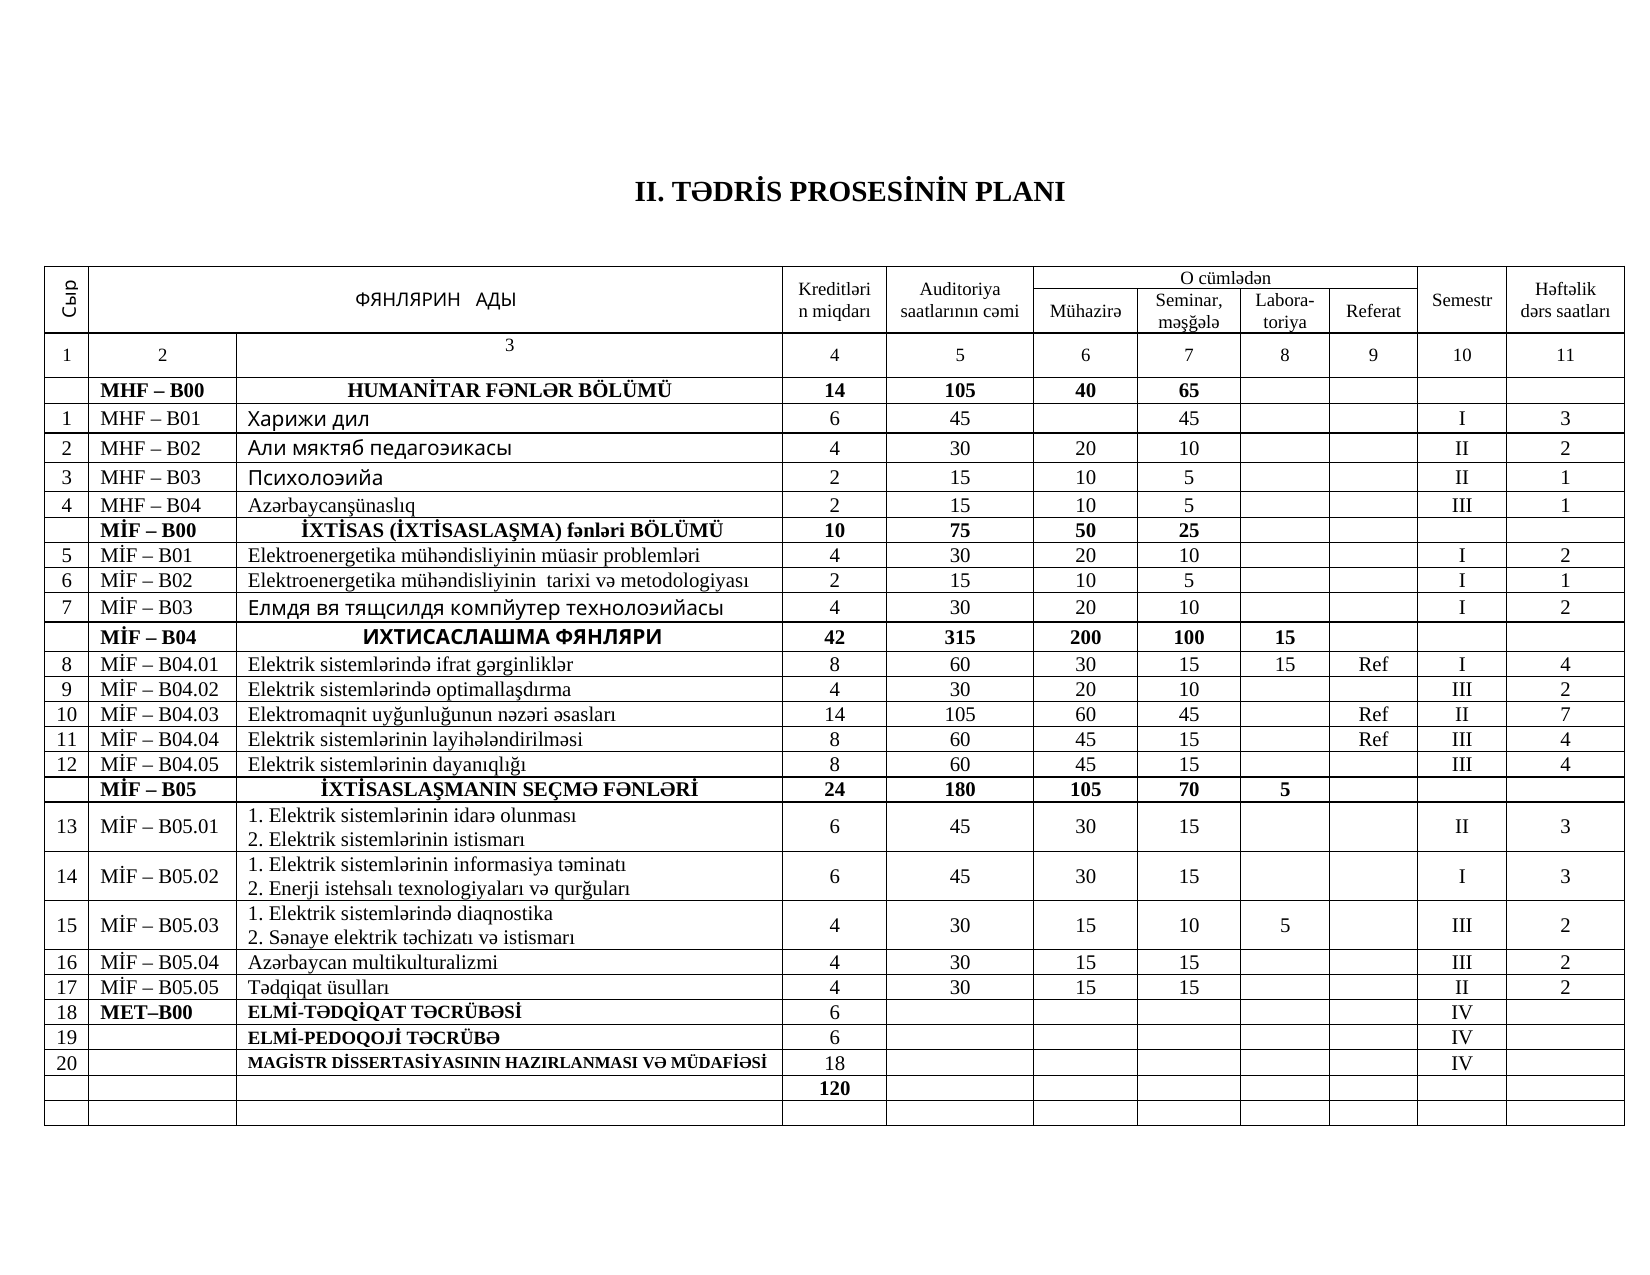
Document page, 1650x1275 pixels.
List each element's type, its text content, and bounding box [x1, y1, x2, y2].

table_cell [1330, 434, 1417, 462]
table_cell [1330, 677, 1417, 701]
table_cell [1507, 1025, 1624, 1049]
table_cell [1330, 593, 1417, 621]
table_cell [45, 623, 88, 651]
table_cell 45 [887, 803, 1033, 851]
table_cell 15 [45, 901, 88, 949]
table_cell 16 [45, 950, 88, 974]
table_cell MİF – B04.03 [89, 702, 236, 726]
table_cell [1241, 463, 1329, 491]
table_cell 315 [887, 623, 1033, 651]
table_cell 1 [1507, 463, 1624, 491]
table_cell [1241, 702, 1329, 726]
table_cell I [1418, 404, 1506, 432]
table_cell ELMİ-TƏDQİQAT TƏCRÜBƏSİ [237, 1000, 782, 1024]
table_cell 45 [1034, 727, 1137, 751]
table_cell 4 [783, 543, 886, 567]
table_cell MHF – B02 [89, 434, 236, 462]
table_cell [1330, 1000, 1417, 1024]
table_cell MİF – B05.05 [89, 975, 236, 999]
table_cell [1241, 852, 1329, 900]
table_cell 6 [783, 1000, 886, 1024]
table_cell [1241, 1101, 1329, 1125]
table_header Kreditlərin miqdarı [783, 267, 886, 332]
table_cell Elektrik sistemlərinin dayanıqlığı [237, 752, 782, 776]
table_cell Ref [1330, 652, 1417, 676]
table_cell 4 [1507, 652, 1624, 676]
table_cell [1330, 492, 1417, 517]
table_cell 5 [1138, 463, 1240, 491]
table_cell 12 [45, 752, 88, 776]
table_cell HUMANİTAR FƏNLƏR BÖLÜMÜ [237, 378, 782, 403]
table_cell 10 [1138, 543, 1240, 567]
table_cell 5 [887, 334, 1033, 377]
table_cell 2 [1507, 593, 1624, 621]
table_cell 15 [1034, 950, 1137, 974]
table_cell 13 [45, 803, 88, 851]
table_cell 4 [45, 492, 88, 517]
table_cell 45 [887, 852, 1033, 900]
table_cell 3 [1507, 852, 1624, 900]
table_cell III [1418, 492, 1506, 517]
table_cell [45, 778, 88, 801]
table_cell [1418, 623, 1506, 651]
table_cell İXTİSAS (İXTİSASLAŞMA) fənləri BÖLÜMÜ [237, 518, 782, 542]
table_cell [1241, 677, 1329, 701]
table_header O cümlədən [1034, 267, 1417, 288]
table_cell 20 [45, 1050, 88, 1074]
table_header Сыра №-си [45, 267, 88, 332]
table_cell 2 [783, 463, 886, 491]
table_cell 7 [1138, 334, 1240, 377]
table_cell 1. Elektrik sistemlərinin idarə olunması 2. Elektrik sistemlərinin istismarı [237, 803, 782, 851]
table_cell [887, 1076, 1033, 1099]
table_cell [1330, 463, 1417, 491]
table_cell MİF – B04.02 [89, 677, 236, 701]
table_cell [1507, 378, 1624, 403]
table_cell MET–B00 [89, 1000, 236, 1024]
table_cell 10 [1418, 334, 1506, 377]
table_cell MHF – B00 [89, 378, 236, 403]
table_cell 30 [887, 975, 1033, 999]
table_cell 1 [1507, 492, 1624, 517]
table_cell 4 [1507, 727, 1624, 751]
table_cell [1418, 1101, 1506, 1125]
table_cell 30 [1034, 652, 1137, 676]
table_cell 15 [1138, 950, 1240, 974]
table_cell Elektroenergetika mühəndisliyinin tarixi və metodologiyası [237, 568, 782, 592]
table_cell [1507, 1050, 1624, 1074]
table_cell 2 [1507, 975, 1624, 999]
table_cell 14 [783, 702, 886, 726]
table_cell [1330, 752, 1417, 776]
table_cell 8 [1241, 334, 1329, 377]
table_cell MİF – B00 [89, 518, 236, 542]
table_header ФЯНЛЯРИН АДЫ [89, 267, 782, 332]
table_cell Labora-toriya [1241, 289, 1329, 332]
table_cell [1241, 752, 1329, 776]
table_cell [1330, 950, 1417, 974]
table_cell 30 [887, 677, 1033, 701]
table_cell [1241, 568, 1329, 592]
table_cell MAGİSTR DİSSERTASİYASININ HAZIRLANMASI VƏ MÜDAFİƏSİ [237, 1050, 782, 1074]
table_cell [887, 1101, 1033, 1125]
table_cell [783, 1101, 886, 1125]
table_cell III [1418, 752, 1506, 776]
table_cell [1034, 1050, 1137, 1074]
table_cell MİF – B04.01 [89, 652, 236, 676]
table_cell 15 [1138, 652, 1240, 676]
table_cell [1138, 1101, 1240, 1125]
table_cell 20 [1034, 543, 1137, 567]
table_cell 6 [783, 1025, 886, 1049]
table_cell [1241, 492, 1329, 517]
table_cell 3 [45, 463, 88, 491]
table_cell 6 [1034, 334, 1137, 377]
table_cell 105 [887, 702, 1033, 726]
table_cell [1418, 778, 1506, 801]
table_cell [1330, 1101, 1417, 1125]
table_cell MİF – B02 [89, 568, 236, 592]
table_cell 100 [1138, 623, 1240, 651]
table_cell 10 [45, 702, 88, 726]
table_cell 4 [783, 950, 886, 974]
table_cell I [1418, 593, 1506, 621]
table_cell [1241, 378, 1329, 403]
table_cell 10 [1138, 677, 1240, 701]
table_cell IV [1418, 1000, 1506, 1024]
table_cell 10 [783, 518, 886, 542]
table_cell 9 [45, 677, 88, 701]
table_cell II [1418, 702, 1506, 726]
table_cell [1241, 803, 1329, 851]
table_cell MİF – B04 [89, 623, 236, 651]
table_cell [887, 1025, 1033, 1049]
table_cell 45 [887, 404, 1033, 432]
table_cell [1330, 378, 1417, 403]
table_cell 45 [1138, 702, 1240, 726]
table_cell 15 [1138, 752, 1240, 776]
table_cell MHF – B04 [89, 492, 236, 517]
table_cell [1241, 404, 1329, 432]
table_cell 2 [783, 568, 886, 592]
table_cell Али мяктяб педагоэикасы [237, 434, 782, 462]
table_cell 11 [1507, 334, 1624, 377]
table_cell 15 [1138, 975, 1240, 999]
table_cell 2 [1507, 434, 1624, 462]
table_cell [1507, 778, 1624, 801]
table_cell [1507, 1000, 1624, 1024]
table_cell 30 [1034, 852, 1137, 900]
table_cell [1241, 727, 1329, 751]
table_cell 105 [1034, 778, 1137, 801]
table_cell [237, 1101, 782, 1125]
table_cell 30 [1034, 803, 1137, 851]
table_cell [1241, 1050, 1329, 1074]
table_cell [1330, 1025, 1417, 1049]
table_cell 14 [45, 852, 88, 900]
table_header Auditoriya saatlarının cəmi [887, 267, 1033, 332]
table_cell MİF – B05 [89, 778, 236, 801]
table_cell Referat [1330, 289, 1417, 332]
table_cell 11 [45, 727, 88, 751]
table_cell 20 [1034, 434, 1137, 462]
table_cell III [1418, 677, 1506, 701]
table_cell [1330, 803, 1417, 851]
table_cell 5 [1138, 568, 1240, 592]
table_cell 4 [1507, 752, 1624, 776]
table_cell [89, 1050, 236, 1074]
table_cell 2 [89, 334, 236, 377]
table_cell 60 [887, 727, 1033, 751]
table_cell [1418, 518, 1506, 542]
table_cell 15 [887, 568, 1033, 592]
table_cell 2 [1507, 677, 1624, 701]
table_cell 5 [45, 543, 88, 567]
table_cell 6 [783, 803, 886, 851]
table_cell 15 [887, 492, 1033, 517]
table_cell [1507, 623, 1624, 651]
table_cell I [1418, 652, 1506, 676]
table_cell ИХТИСАСЛАШМА ФЯНЛЯРИ [237, 623, 782, 651]
table_cell 8 [783, 752, 886, 776]
table_cell [1138, 1050, 1240, 1074]
table_cell 18 [783, 1050, 886, 1074]
table_cell 4 [783, 334, 886, 377]
table_cell 10 [1034, 492, 1137, 517]
table_cell [1034, 1101, 1137, 1125]
table_cell III [1418, 727, 1506, 751]
table_cell [1241, 543, 1329, 567]
table_cell 30 [887, 593, 1033, 621]
table_cell [1138, 1000, 1240, 1024]
table_cell MİF – B05.04 [89, 950, 236, 974]
table_cell 5 [1138, 492, 1240, 517]
table_cell 6 [45, 568, 88, 592]
table_cell [89, 1025, 236, 1049]
table_cell 65 [1138, 378, 1240, 403]
table_cell Azərbaycanşünaslıq [237, 492, 782, 517]
table_cell [1034, 1025, 1137, 1049]
table_cell [1330, 1050, 1417, 1074]
table_cell [1330, 518, 1417, 542]
table_cell [1241, 950, 1329, 974]
table_cell [1241, 1025, 1329, 1049]
table_cell 15 [1138, 803, 1240, 851]
table_cell 4 [783, 593, 886, 621]
table_cell 7 [45, 593, 88, 621]
table_cell [237, 1076, 782, 1099]
table_cell 10 [1138, 434, 1240, 462]
table_cell 2 [45, 434, 88, 462]
table_cell [1241, 518, 1329, 542]
table_header Həftəlik dərs saatları [1507, 267, 1624, 332]
table_cell [1507, 1101, 1624, 1125]
table_cell 2 [783, 492, 886, 517]
table_cell [887, 1050, 1033, 1074]
table_cell 24 [783, 778, 886, 801]
table_cell 15 [1034, 975, 1137, 999]
table_cell 15 [1241, 652, 1329, 676]
table_cell 1 [45, 404, 88, 432]
table_cell 9 [1330, 334, 1417, 377]
table_cell 60 [887, 652, 1033, 676]
table_cell 15 [1138, 727, 1240, 751]
table_cell III [1418, 950, 1506, 974]
table_cell 6 [783, 852, 886, 900]
table_cell [1330, 623, 1417, 651]
table_cell [1138, 1025, 1240, 1049]
table_cell 30 [887, 434, 1033, 462]
table_cell 6 [783, 404, 886, 432]
table_cell I [1418, 543, 1506, 567]
table_cell 1 [45, 334, 88, 377]
table_cell [45, 1076, 88, 1099]
table_cell 4 [783, 975, 886, 999]
table_cell 40 [1034, 378, 1137, 403]
table_cell [1034, 1000, 1137, 1024]
table_cell 45 [1034, 752, 1137, 776]
table_cell 8 [45, 652, 88, 676]
table_cell MİF – B03 [89, 593, 236, 621]
table_cell 20 [1034, 593, 1137, 621]
table_cell 4 [783, 677, 886, 701]
table_header Semestr [1418, 267, 1506, 332]
table_cell 10 [1138, 901, 1240, 949]
table_cell 2 [1507, 950, 1624, 974]
table_cell 50 [1034, 518, 1137, 542]
table_cell I [1418, 852, 1506, 900]
table_cell MHF – B01 [89, 404, 236, 432]
table_cell [1241, 434, 1329, 462]
table_cell Elektrik sistemlərinin layihələndirilməsi [237, 727, 782, 751]
table_cell 75 [887, 518, 1033, 542]
table_cell Seminar, məşğələ [1138, 289, 1240, 332]
table_cell IV [1418, 1050, 1506, 1074]
table_cell 15 [1241, 623, 1329, 651]
table_cell [1418, 1076, 1506, 1099]
table_cell [1241, 975, 1329, 999]
table_cell 20 [1034, 677, 1137, 701]
table_cell [1330, 852, 1417, 900]
table_cell 30 [887, 901, 1033, 949]
table_cell 180 [887, 778, 1033, 801]
table_cell MİF – B05.02 [89, 852, 236, 900]
table_cell MİF – B04.04 [89, 727, 236, 751]
table_cell 1. Elektrik sistemlərinin informasiya təminatı 2. Enerji istehsalı texnologiyaları və qurğuları [237, 852, 782, 900]
table_cell 70 [1138, 778, 1240, 801]
table_cell 3 [1507, 404, 1624, 432]
table_cell [45, 518, 88, 542]
table_cell [89, 1101, 236, 1125]
table_cell 2 [1507, 901, 1624, 949]
table_cell 30 [887, 950, 1033, 974]
table_cell [1507, 1076, 1624, 1099]
table_cell II [1418, 975, 1506, 999]
table_cell Elektrik sistemlərində ifrat gərginliklər [237, 652, 782, 676]
table_cell 8 [783, 652, 886, 676]
table_cell 1. Elektrik sistemlərində diaqnostika 2. Sənaye elektrik təchizatı və istismarı [237, 901, 782, 949]
table_cell [1507, 518, 1624, 542]
table_cell Mühazirə [1034, 289, 1137, 332]
table_cell İXTİSASLAŞMANIN SEÇMƏ FƏNLƏRİ [237, 778, 782, 801]
table_cell IV [1418, 1025, 1506, 1049]
table_cell 30 [887, 543, 1033, 567]
table_cell [887, 1000, 1033, 1024]
table_cell [1330, 568, 1417, 592]
table_cell MHF – B03 [89, 463, 236, 491]
table_cell 15 [1034, 901, 1137, 949]
table_cell 4 [783, 901, 886, 949]
table_cell II [1418, 803, 1506, 851]
table_cell 4 [783, 434, 886, 462]
table_cell [1330, 1076, 1417, 1099]
table_cell Elektroenergetika mühəndisliyinin müasir problemləri [237, 543, 782, 567]
table_cell [1418, 378, 1506, 403]
table_cell MİF – B05.03 [89, 901, 236, 949]
table_cell III [1418, 901, 1506, 949]
text II. TƏDRİS PROSESİNİN PLANI [561, 174, 1550, 208]
table_cell Tədqiqat üsulları [237, 975, 782, 999]
table_cell [1034, 404, 1137, 432]
table_cell 200 [1034, 623, 1137, 651]
table_cell [45, 378, 88, 403]
table_cell 8 [783, 727, 886, 751]
table_cell 5 [1241, 778, 1329, 801]
table_cell 10 [1034, 463, 1137, 491]
table_cell [89, 1076, 236, 1099]
table_cell 2 [1507, 543, 1624, 567]
table_cell Ref [1330, 727, 1417, 751]
table_cell [1034, 1076, 1137, 1099]
table_cell 15 [1138, 852, 1240, 900]
table_cell I [1418, 568, 1506, 592]
table_cell [1330, 543, 1417, 567]
table_cell 1 [1507, 568, 1624, 592]
table_cell 17 [45, 975, 88, 999]
table_cell 45 [1138, 404, 1240, 432]
table_cell Психолоэийа [237, 463, 782, 491]
table_cell [45, 1101, 88, 1125]
table_cell MİF – B04.05 [89, 752, 236, 776]
table_cell Elektromaqnit uyğunluğunun nəzəri əsasları [237, 702, 782, 726]
table_cell 15 [887, 463, 1033, 491]
table_cell 10 [1034, 568, 1137, 592]
table_cell [1330, 404, 1417, 432]
table_cell [1138, 1076, 1240, 1099]
table_cell II [1418, 434, 1506, 462]
table_cell [1241, 593, 1329, 621]
table_cell 5 [1241, 901, 1329, 949]
table_cell 60 [1034, 702, 1137, 726]
table_cell 60 [887, 752, 1033, 776]
table_cell [1330, 901, 1417, 949]
table_cell 7 [1507, 702, 1624, 726]
table_cell 10 [1138, 593, 1240, 621]
table_cell Елмдя вя тящсилдя компйутер технолоэийасы [237, 593, 782, 621]
table_cell 19 [45, 1025, 88, 1049]
table_cell [1330, 975, 1417, 999]
table_cell II [1418, 463, 1506, 491]
table_cell 18 [45, 1000, 88, 1024]
table_cell 105 [887, 378, 1033, 403]
table_cell 120 [783, 1076, 886, 1099]
table_cell Ref [1330, 702, 1417, 726]
table_cell 3 [1507, 803, 1624, 851]
table_cell 14 [783, 378, 886, 403]
table_cell [1241, 1076, 1329, 1099]
table_cell Azərbaycan multikulturalizmi [237, 950, 782, 974]
table_cell 42 [783, 623, 886, 651]
table_cell [1241, 1000, 1329, 1024]
table_cell MİF – B01 [89, 543, 236, 567]
table_cell 3 [237, 334, 782, 377]
table_cell Elektrik sistemlərində optimallaşdırma [237, 677, 782, 701]
table_cell [1330, 778, 1417, 801]
table_cell ELMİ-PEDOQOJİ TƏCRÜBƏ [237, 1025, 782, 1049]
table_cell 25 [1138, 518, 1240, 542]
table_cell MİF – B05.01 [89, 803, 236, 851]
table_cell Харижи дил [237, 404, 782, 432]
